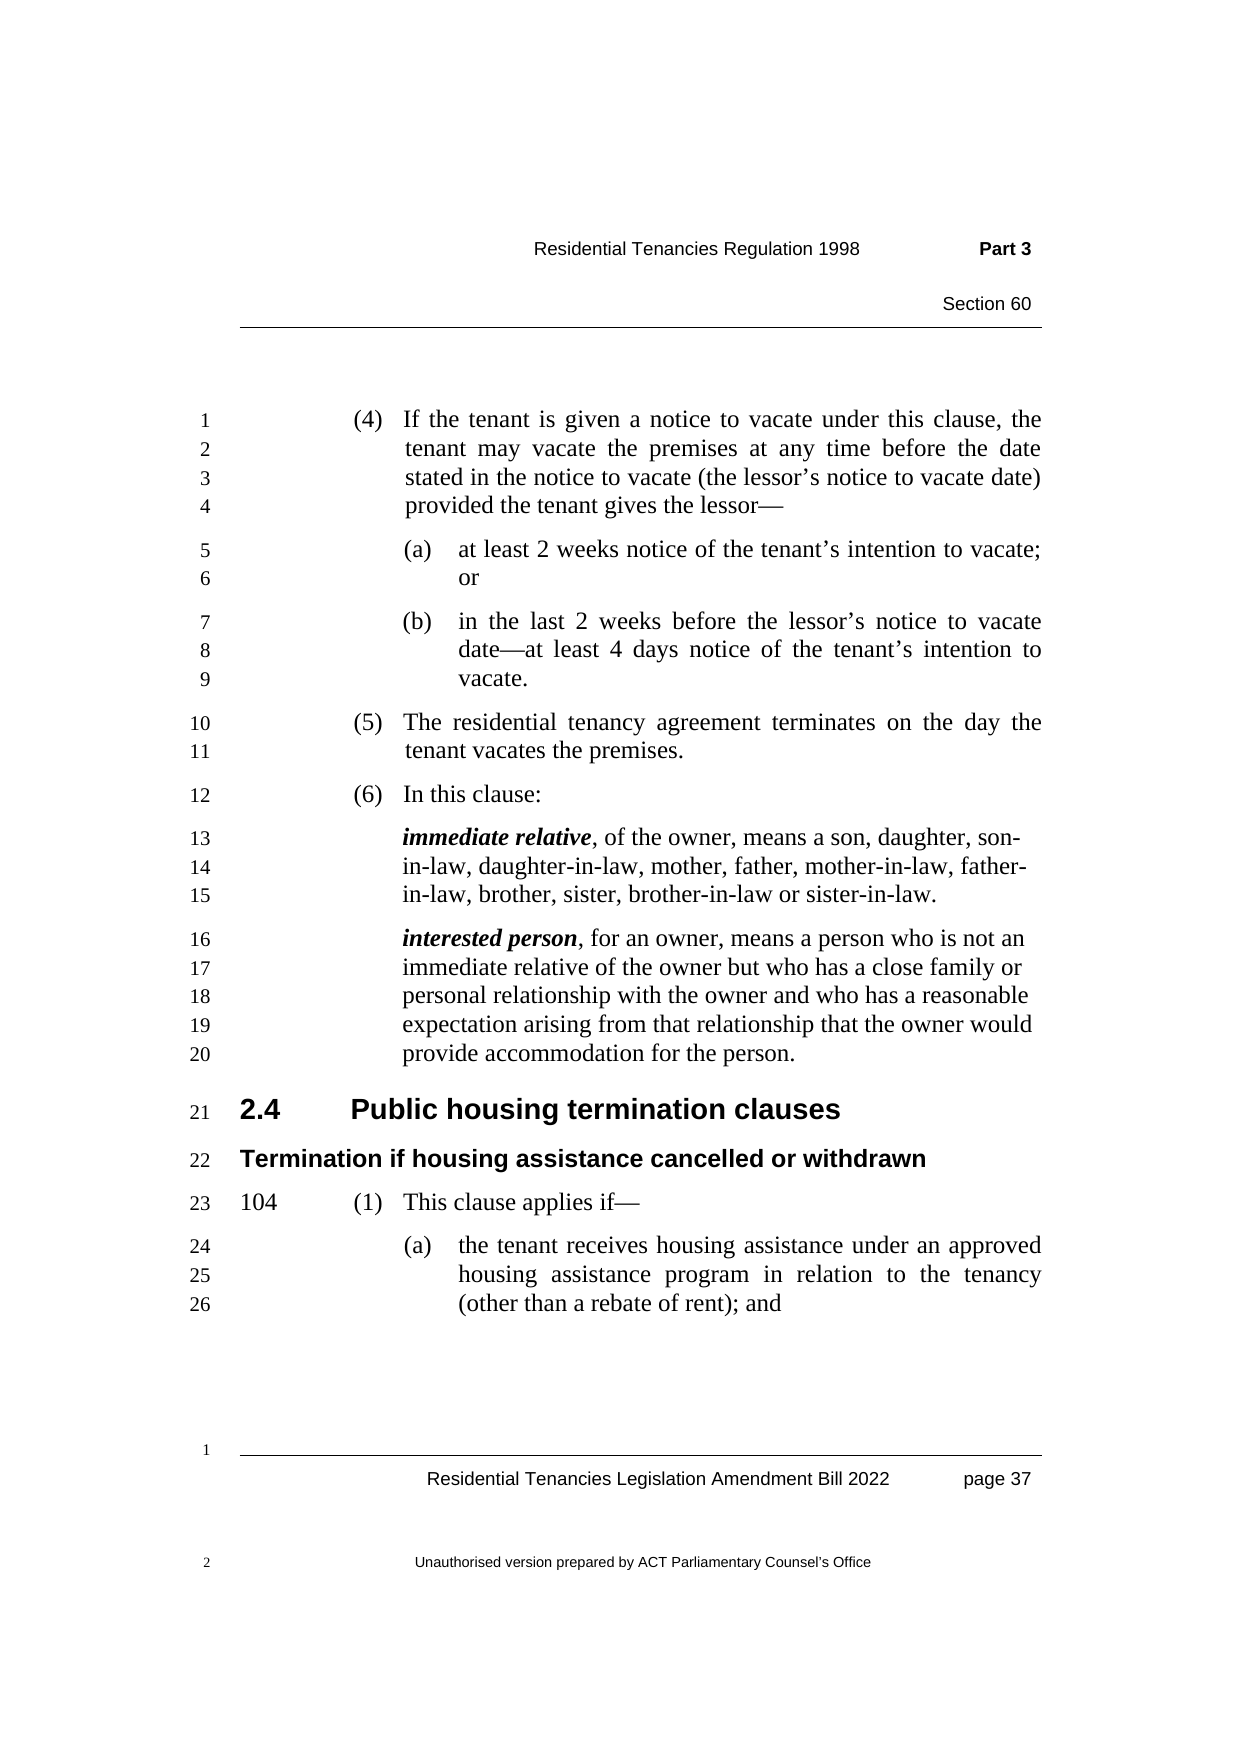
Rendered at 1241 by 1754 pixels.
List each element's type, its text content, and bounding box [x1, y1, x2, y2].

text Termination if housing assistance cancelled or withdrawn [239, 1144, 1042, 1173]
text interested person, for an owner, means a person who is not an immediate relative of the owner but who has a close family or personal relationship with the owner and who has a reasonable expectation arising from that relationship that the owner would provide accommodation for the person. [402, 923, 1042, 1067]
text immediate relative, of the owner, means a son, daughter, son-in-law, daughter-in-law, mother, father, mother-in-law, father-in-law, brother, sister, brother-in-law or sister-in-law. [402, 822, 1042, 908]
text (5) The residential tenancy agreement terminates on the day the tenant vacates the premises. [239, 707, 1042, 764]
text (4) If the tenant is given a notice to vacate under this clause, the tenant may vacate the premises at any time before the date stated in the notice to vacate (the lessor’s notice to vacate date) provided the tenant gives the lessor— [239, 404, 1042, 519]
text 2.4 Public housing termination clauses [239, 1092, 1042, 1125]
text 104 (1) This clause applies if— [239, 1187, 1042, 1216]
text (a) at least 2 weeks notice of the tenant’s intention to vacate; or [239, 534, 1042, 591]
text (6) In this clause: [239, 779, 1042, 807]
text (b) in the last 2 weeks before the lessor’s notice to vacate date—at least 4 days notice of the tenant’s intention to vacate. [239, 606, 1042, 692]
text (a) the tenant receives housing assistance under an approved housing assistance program in relation to the tenancy (other than a rebate of rent); and [239, 1231, 1042, 1317]
